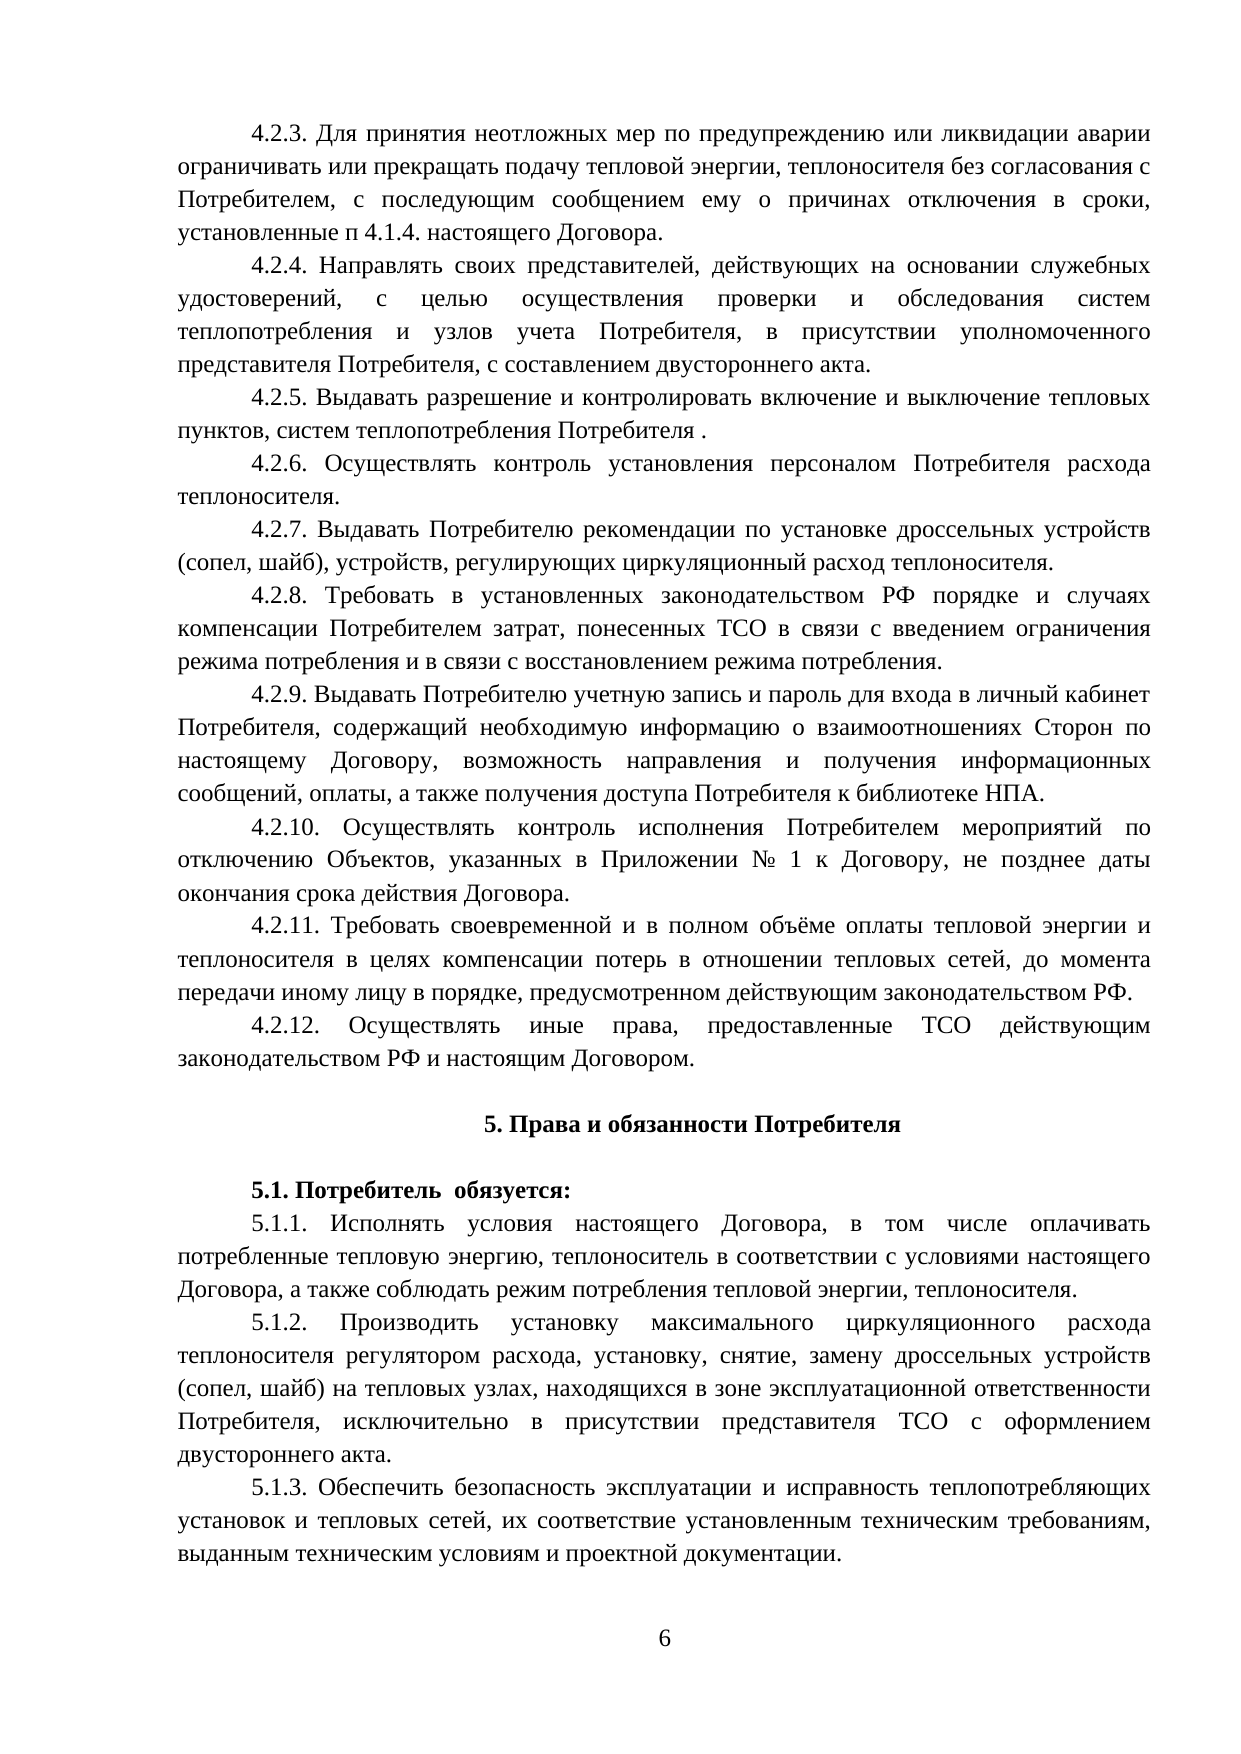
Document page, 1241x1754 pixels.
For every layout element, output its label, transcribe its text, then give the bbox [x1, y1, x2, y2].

text 4.2.7. Выдавать Потребителю рекомендации по установке дроссельных устройств (сопел, шайб), устройств, регулирующих циркуляционный расход теплоносителя. [177, 514, 1152, 576]
text 4.2.8. Требовать в установленных законодательством РФ порядке и случаях компенсации Потребителем затрат, понесенных ТСО в связи с введением ограничения режима потребления и в связи с восстановлением режима потребления. [177, 580, 1152, 675]
text 4.2.6. Осуществлять контроль установления персоналом Потребителя расхода теплоносителя. [177, 448, 1152, 510]
text 5.1. Потребитель обязуется: [177, 1175, 1152, 1203]
text 4.2.9. Выдавать Потребителю учетную запись и пароль для входа в личный кабинет Потребителя, содержащий необходимую информацию о взаимоотношениях Сторон по настоящему Договору, возможность направления и получения информационных сообщений, оплаты, а также получения доступа Потребителя к библиотеке НПА. [177, 679, 1152, 807]
text 4.2.11. Требовать своевременной и в полном объёме оплаты тепловой энергии и теплоносителя в целях компенсации потерь в отношении тепловых сетей, до момента передачи иному лицу в порядке, предусмотренном действующим законодательством РФ. [177, 911, 1152, 1005]
text 4.2.10. Осуществлять контроль исполнения Потребителем мероприятий по отключению Объектов, указанных в Приложении № 1 к Договору, не позднее даты окончания срока действия Договора. [177, 812, 1152, 906]
text 4.2.12. Осуществлять иные права, предоставленные ТСО действующим законодательством РФ и настоящим Договором. [177, 1010, 1152, 1071]
text 4.2.5. Выдавать разрешение и контролировать включение и выключение тепловых пунктов, систем теплопотребления Потребителя . [177, 382, 1152, 444]
text 5. Права и обязанности Потребителя [177, 1109, 1152, 1137]
text 4.2.3. Для принятия неотложных мер по предупреждению или ликвидации аварии ограничивать или прекращать подачу тепловой энергии, теплоносителя без согласования с Потребителем, с последующим сообщением ему о причинах отключения в сроки, установленные п 4.1.4. настоящего Договора. [177, 118, 1152, 246]
text 4.2.4. Направлять своих представителей, действующих на основании служебных удостоверений, с целью осуществления проверки и обследования систем теплопотребления и узлов учета Потребителя, в присутствии уполномоченного представителя Потребителя, с составлением двустороннего акта. [177, 250, 1152, 378]
text 5.1.2. Производить установку максимального циркуляционного расхода теплоносителя регулятором расхода, установку, снятие, замену дроссельных устройств (сопел, шайб) на тепловых узлах, находящихся в зоне эксплуатационной ответственности Потребителя, исключительно в присутствии представителя ТСО с оформлением двустороннего акта. [177, 1307, 1152, 1468]
text 5.1.1. Исполнять условия настоящего Договора, в том числе оплачивать потребленные тепловую энергию, теплоноситель в соответствии с условиями настоящего Договора, а также соблюдать режим потребления тепловой энергии, теплоносителя. [177, 1208, 1152, 1303]
text 5.1.3. Обеспечить безопасность эксплуатации и исправность теплопотребляющих установок и тепловых сетей, их соответствие установленным техническим требованиям, выданным техническим условиям и проектной документации. [177, 1472, 1152, 1567]
